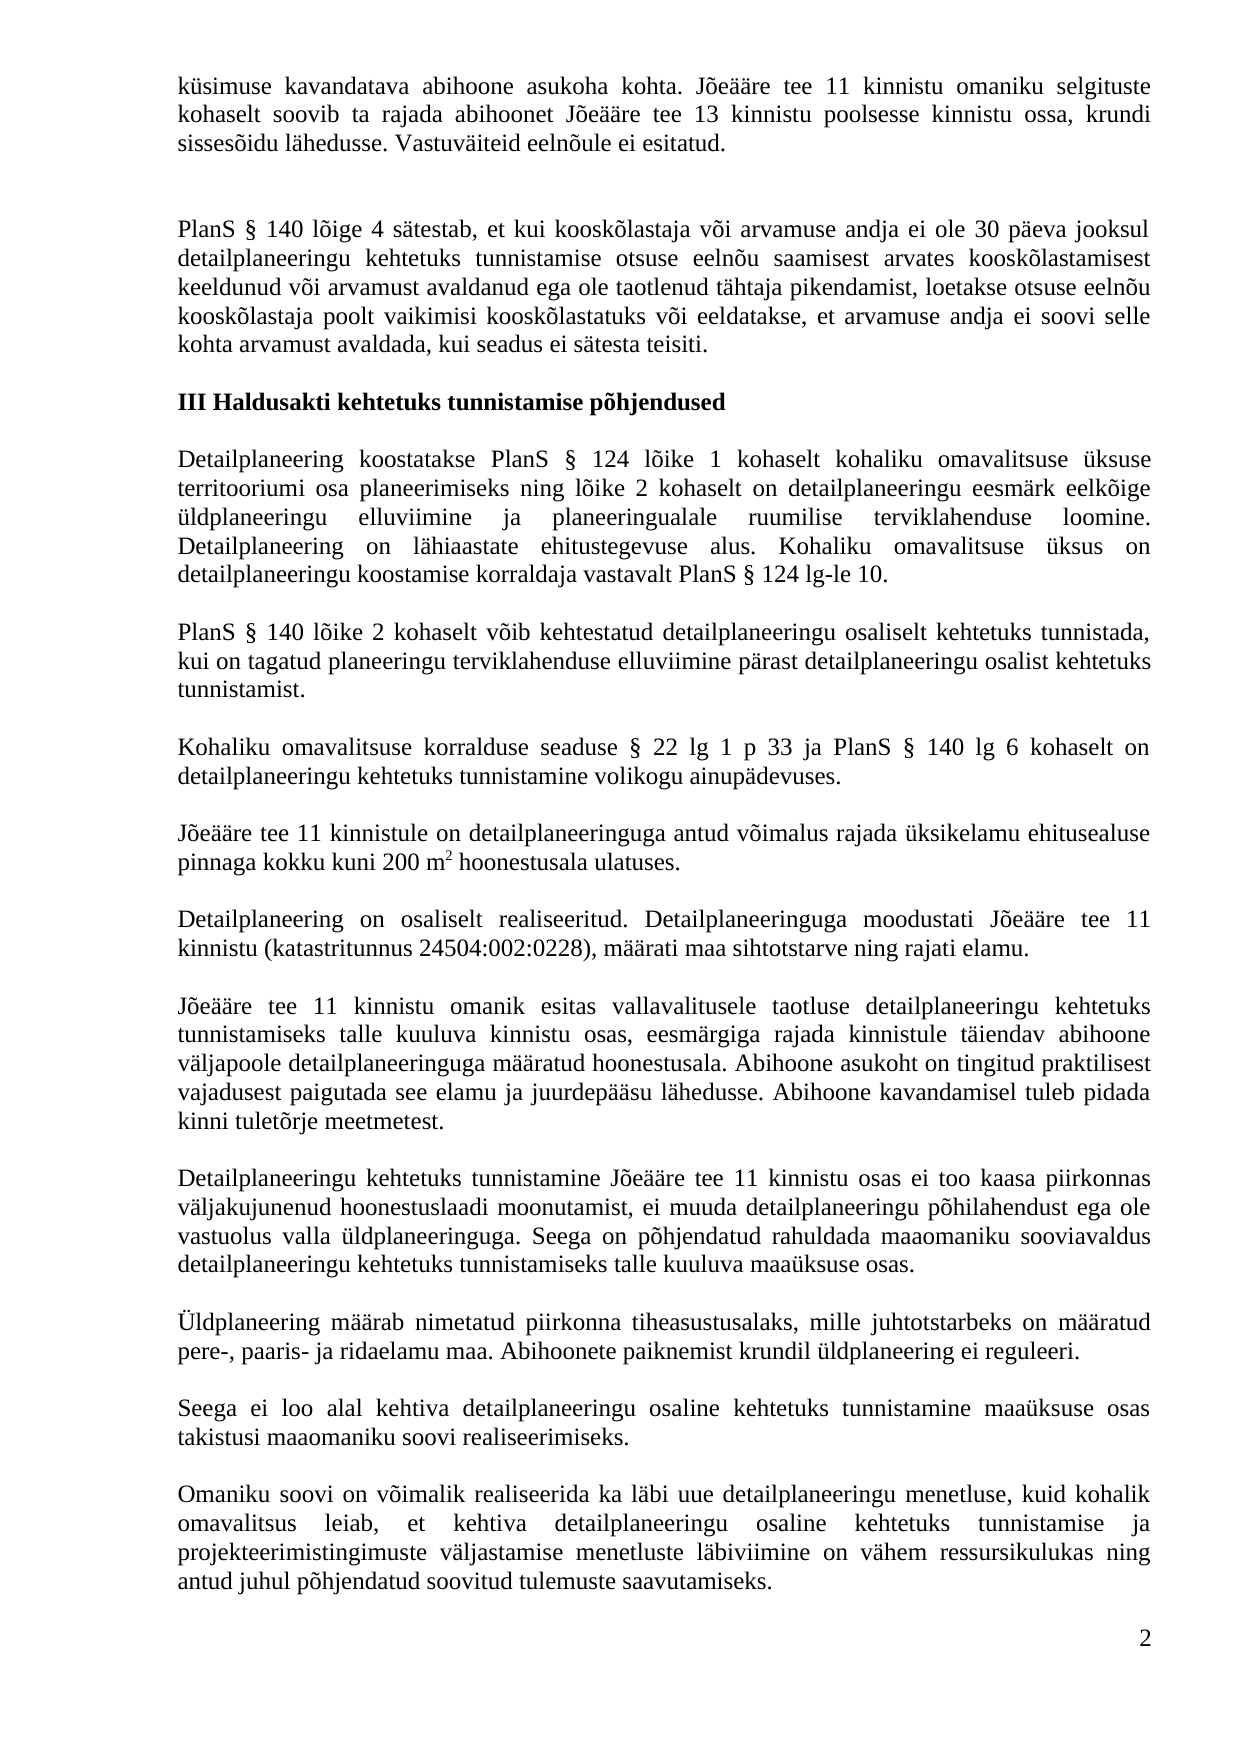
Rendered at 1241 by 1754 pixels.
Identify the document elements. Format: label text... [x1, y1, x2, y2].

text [177, 71, 1152, 157]
text PlanS § 140 lõige 4 sätestab, et kui kooskõlastaja või arvamuse andja ei ole 30 päeva jooksul detailplaneeringu kehtetuks tunnistamise otsuse eelnõu saamisest arvates kooskõlastamisest keeldunud või arvamust avaldanud ega ole taotlenud tähtaja pikendamist, loetakse otsuse eelnõu kooskõlastaja poolt vaikimisi kooskõlastatuks või eeldatakse, et arvamuse andja ei soovi selle kohta arvamust avaldada, kui seadus ei sätesta teisiti. [177, 214, 1152, 358]
list Detailplaneering koostatakse PlanS § 124 lõike 1 kohaselt kohaliku omavalitsuse üksuse territooriumi osa planeerimiseks ning lõike 2 kohaselt on detailplaneeringu eesmärk eelkõige üldplaneeringu elluviimine ja planeeringualale ruumilise terviklahenduse loomine. Detailplaneering on lähiaastate ehitustegevuse alus. Kohaliku omavalitsuse üksus on detailplaneeringu koostamise korraldaja vastavalt PlanS § 124 lg-le 10. [177, 444, 1152, 588]
list Üldplaneering määrab nimetatud piirkonna tiheasustusalaks, mille juhtotstarbeks on määratud pere-, paaris- ja ridaelamu maa. Abihoonete paiknemist krundil üldplaneering ei reguleeri. [177, 1307, 1152, 1364]
text PlanS § 140 lõike 2 kohaselt võib kehtestatud detailplaneeringu osaliselt kehtetuks tunnistada, kui on tagatud planeeringu terviklahenduse elluviimine pärast detailplaneeringu osalist kehtetuks tunnistamist. [177, 617, 1152, 703]
text Jõeääre tee 11 kinnistu omanik esitas vallavalitusele taotluse detailplaneeringu kehtetuks tunnistamiseks talle kuuluva kinnistu osas, eesmärgiga rajada kinnistule täiendav abihoone väljapoole detailplaneeringuga määratud hoonestusala. Abihoone asukoht on tingitud praktilisest vajadusest paigutada see elamu ja juurdepääsu lähedusse. Abihoone kavandamisel tuleb pidada kinni tuletõrje meetmetest. [177, 991, 1152, 1134]
text Jõeääre tee 11 kinnistule on detailplaneeringuga antud võimalus rajada üksikelamu ehitusealuse pinnaga kokku kuni 200 m2 hoonestusala ulatuses. [177, 818, 1152, 876]
text Kohaliku omavalitsuse korralduse seaduse § 22 lg 1 p 33 ja PlanS § 140 lg 6 kohaselt on detailplaneeringu kehtetuks tunnistamine volikogu ainupädevuses. [177, 732, 1152, 789]
list Seega ei loo alal kehtiva detailplaneeringu osaline kehtetuks tunnistamine maaüksuse osas takistusi maaomaniku soovi realiseerimiseks. [177, 1393, 1152, 1451]
text Detailplaneeringu kehtetuks tunnistamine Jõeääre tee 11 kinnistu osas ei too kaasa piirkonnas väljakujunenud hoonestuslaadi moonutamist, ei muuda detailplaneeringu põhilahendust ega ole vastuolus valla üldplaneeringuga. Seega on põhjendatud rahuldada maaomaniku sooviavaldus detailplaneeringu kehtetuks tunnistamiseks talle kuuluva maaüksuse osas. [177, 1163, 1152, 1278]
list Omaniku soovi on võimalik realiseerida ka läbi uue detailplaneeringu menetluse, kuid kohalik omavalitsus leiab, et kehtiva detailplaneeringu osaline kehtetuks tunnistamise ja projekteerimistingimuste väljastamise menetluste läbiviimine on vähem ressursikulukas ning antud juhul põhjendatud soovitud tulemuste saavutamiseks. [177, 1479, 1152, 1594]
text Detailplaneering on osaliselt realiseeritud. Detailplaneeringuga moodustati Jõeääre tee 11 kinnistu (katastritunnus 24504:002:0228), määrati maa sihtotstarve ning rajati elamu. [177, 904, 1152, 962]
text III Haldusakti kehtetuks tunnistamise põhjendused [177, 387, 1152, 416]
